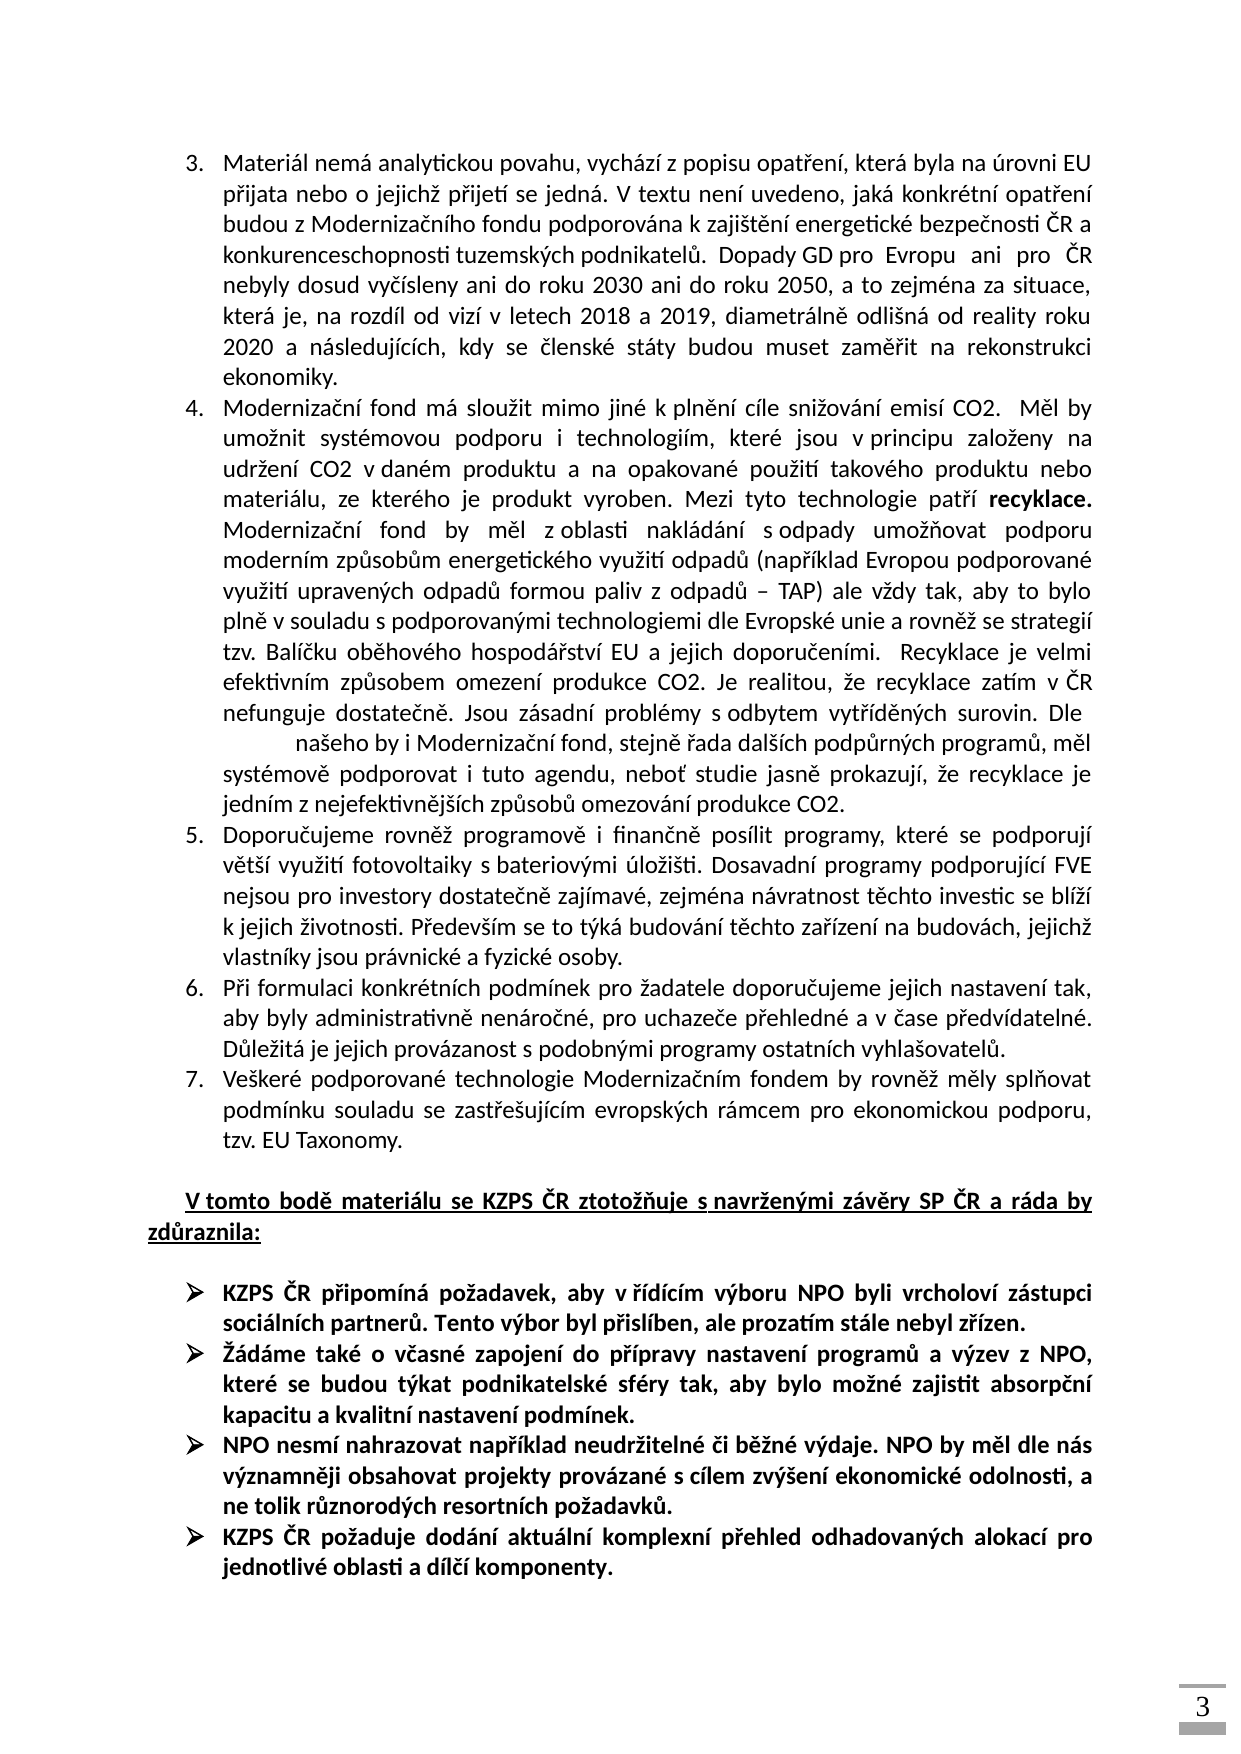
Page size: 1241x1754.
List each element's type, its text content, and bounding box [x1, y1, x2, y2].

list Materiál nemá analytickou povahu, vychází z popisu opatření, která byla na úrovni EU přijata nebo o jejichž přijetí se jedná. V textu není uvedeno, jaká konkrétní opatření budou z Modernizačního fondu podporována k zajištění energetické bezpečnosti ČR a konkurenceschopnosti tuzemských podnikatelů. Dopady GD pro Evropu ani pro ČR nebyly dosud vyčísleny ani do roku 2030 ani do roku 2050, a to zejména za situace, která je, na rozdíl od vizí v letech 2018 a 2019, diametrálně odlišná od reality roku 2020 a následujících, kdy se členské státy budou muset zaměřit na rekonstrukci ekonomiky. [185, 148, 1093, 392]
list KZPS ČR připomíná požadavek, aby v řídícím výboru NPO byli vrcholoví zástupci sociálních partnerů. Tento výbor byl přislíben, ale prozatím stále nebyl zřízen. [185, 1277, 1093, 1338]
list Žádáme také o včasné zapojení do přípravy nastavení programů a výzev z NPO, které se budou týkat podnikatelské sféry tak, aby bylo možné zajistit absorpční kapacitu a kvalitní nastavení podmínek. [185, 1338, 1093, 1429]
list Veškeré podporované technologie Modernizačním fondem by rovněž měly splňovat podmínku souladu se zastřešujícím evropských rámcem pro ekonomickou podporu, tzv. EU Taxonomy. [185, 1063, 1093, 1155]
list Při formulaci konkrétních podmínek pro žadatele doporučujeme jejich nastavení tak, aby byly administrativně nenáročné, pro uchazeče přehledné a v čase předvídatelné. Důležitá je jejich provázanost s podobnými programy ostatních vyhlašovatelů. [185, 972, 1093, 1063]
list KZPS ČR požaduje dodání aktuální komplexní přehled odhadovaných alokací pro jednotlivé oblasti a dílčí komponenty. [185, 1521, 1093, 1582]
list NPO nesmí nahrazovat například neudržitelné či běžné výdaje. NPO by měl dle nás významněji obsahovat projekty provázané s cílem zvýšení ekonomické odolnosti, a ne tolik různorodých resortních požadavků. [185, 1429, 1093, 1521]
text V tomto bodě materiálu se KZPS ČR ztotožňuje s navrženými závěry SP ČR a ráda by zdůraznila: [148, 1185, 1093, 1246]
list Modernizační fond má sloužit mimo jiné k plnění cíle snižování emisí CO2. Měl by umožnit systémovou podporu i technologiím, které jsou v principu založeny na udržení CO2 v daném produktu a na opakované použití takového produktu nebo materiálu, ze kterého je produkt vyroben. Mezi tyto technologie patří recyklace. Modernizační fond by měl z oblasti nakládání s odpady umožňovat podporu moderním způsobům energetického využití odpadů (například Evropou podporované využití upravených odpadů formou paliv z odpadů – TAP) ale vždy tak, aby to bylo plně v souladu s podporovanými technologiemi dle Evropské unie a rovněž se strategií tzv. Balíčku oběhového hospodářství EU a jejich doporučeními. Recyklace je velmi efektivním způsobem omezení produkce CO2. Je realitou, že recyklace zatím v ČR nefunguje dostatečně. Jsou zásadní problémy s odbytem vytříděných surovin. Dle našeho by i Modernizační fond, stejně řada dalších podpůrných programů, měl systémově podporovat i tuto agendu, neboť studie jasně prokazují, že recyklace je jedním z nejefektivnějších způsobů omezování produkce CO2. [185, 392, 1093, 819]
list Doporučujeme rovněž programově i finančně posílit programy, které se podporují větší využití fotovoltaiky s bateriovými úložišti. Dosavadní programy podporující FVE nejsou pro investory dostatečně zajímavé, zejména návratnost těchto investic se blíží k jejich životnosti. Především se to týká budování těchto zařízení na budovách, jejichž vlastníky jsou právnické a fyzické osoby. [185, 819, 1093, 972]
